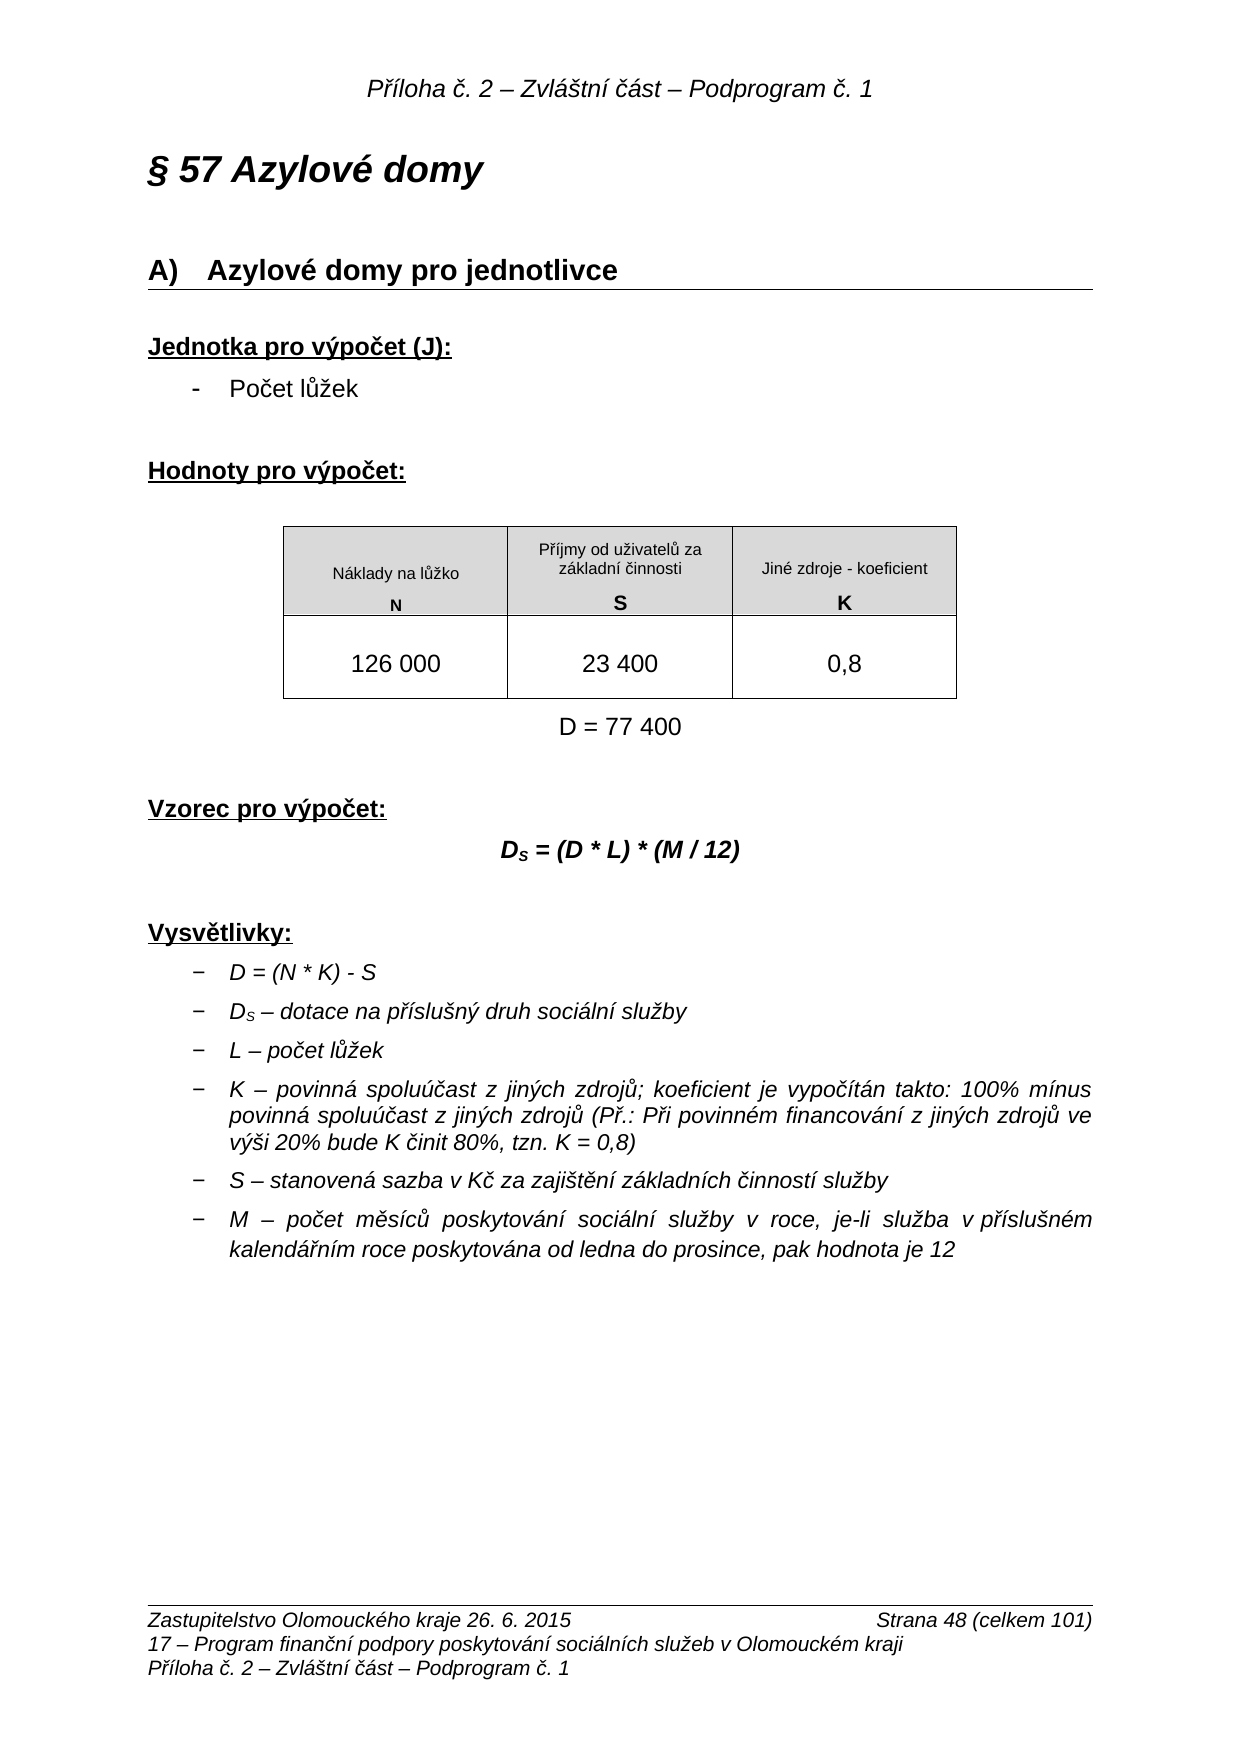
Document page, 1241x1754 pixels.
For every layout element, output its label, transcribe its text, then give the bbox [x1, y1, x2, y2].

table_cell 23 400 [508, 616, 732, 698]
table_header Náklady na lůžko N [284, 527, 507, 614]
list K – povinná spoluúčast z jiných zdrojů; koeficient je vypočítán takto: 100% mínus povinná spoluúčast z jiných zdrojů (Př.: Při povinném financování z jiných zdrojů ve výši 20% bude K činit 80%, tzn. K = 0,8) [192, 1076, 1093, 1155]
subtitle § 57 Azylové domy [148, 148, 1093, 191]
table_cell 0,8 [733, 616, 956, 698]
text Hodnoty pro výpočet: [148, 456, 1093, 485]
list DS – dotace na příslušný druh sociální služby [192, 998, 1093, 1024]
text Jednotka pro výpočet (J): [148, 332, 1093, 361]
table_cell 126 000 [284, 616, 507, 698]
list L – počet lůžek [192, 1037, 1093, 1063]
text D = 77 400 [148, 712, 1093, 740]
list S – stanovená sazba v Kč za zajištění základních činností služby [192, 1167, 1093, 1194]
table_header Jiné zdroje - koeficient K [733, 527, 956, 614]
text DS = (D * L) * (M / 12) [148, 835, 1093, 864]
text Vysvětlivky: [148, 918, 1093, 947]
list Počet lůžek [192, 374, 1093, 402]
subtitle Azylové domy pro jednotlivce [148, 253, 1093, 289]
text Vzorec pro výpočet: [148, 794, 1093, 823]
table_header Příjmy od uživatelů za základní činnosti S [508, 527, 732, 614]
text M – počet měsíců poskytování sociální služby v roce, je-li služba v příslušném kalendářním roce poskytována od ledna do prosince, pak hodnota je 12 [192, 1206, 1093, 1263]
list D = (N * K) - S [192, 959, 1093, 986]
